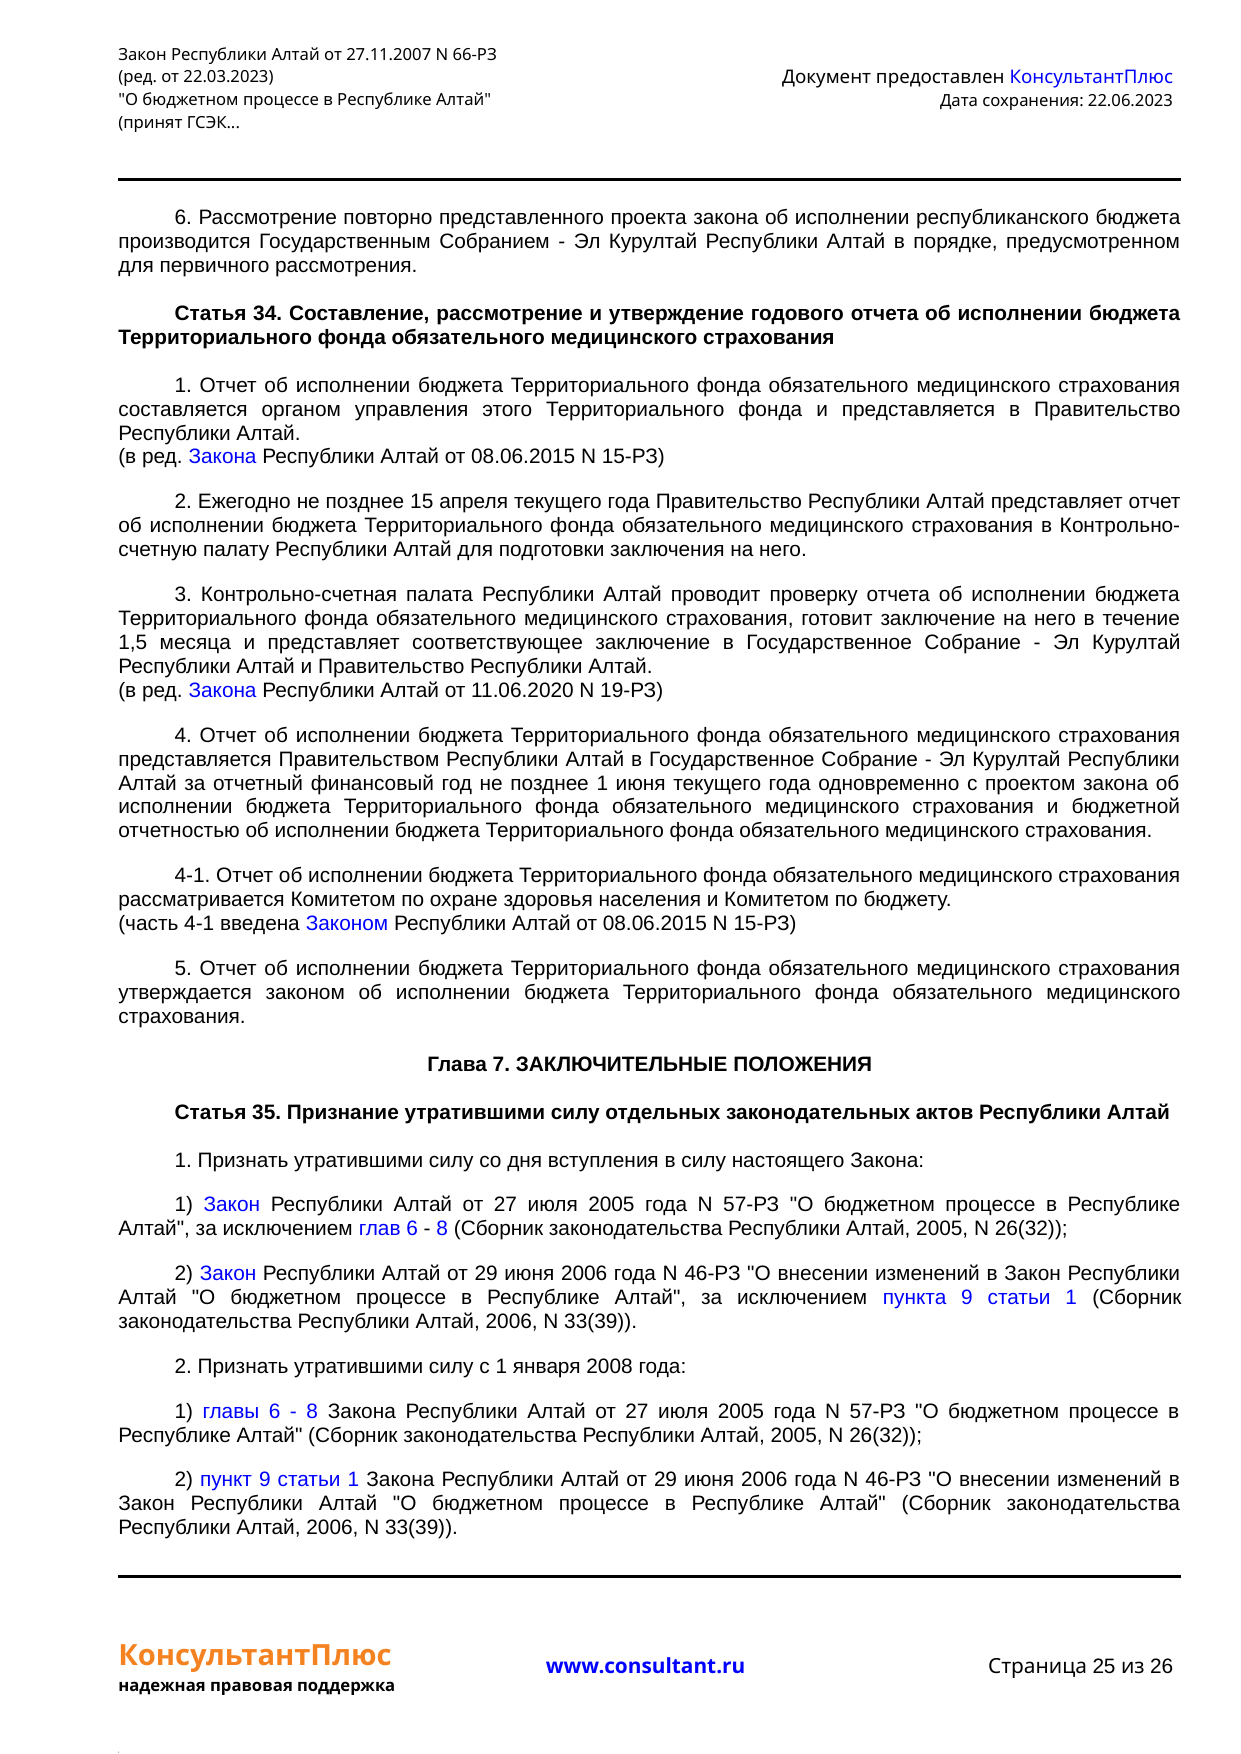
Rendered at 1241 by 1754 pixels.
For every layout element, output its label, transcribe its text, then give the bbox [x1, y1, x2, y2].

text 2) пункт 9 статьи 1 Закона Республики Алтай от 29 июня 2006 года N 46-РЗ "О внесении изменений в Закон Республики Алтай "О бюджетном процессе в Республике Алтай" (Сборник законодательства Республики Алтай, 2006, N 33(39)). [118, 1467, 1181, 1539]
title Статья 35. Признание утратившими силу отдельных законодательных актов Республики Алтай [118, 1099, 1181, 1123]
text 6. Рассмотрение повторно представленного проекта закона об исполнении республиканского бюджета производится Государственным Собранием - Эл Курултай Республики Алтай в порядке, предусмотренном для первичного рассмотрения. [118, 205, 1181, 277]
title Статья 34. Составление, рассмотрение и утверждение годового отчета об исполнении бюджета Территориального фонда обязательного медицинского страхования [118, 301, 1181, 348]
text 2) Закон Республики Алтай от 29 июня 2006 года N 46-РЗ "О внесении изменений в Закон Республики Алтай "О бюджетном процессе в Республике Алтай", за исключением пункта 9 статьи 1 (Сборник законодательства Республики Алтай, 2006, N 33(39)). [118, 1261, 1181, 1333]
text 1. Признать утратившими силу со дня вступления в силу настоящего Закона: [118, 1147, 1181, 1171]
text 2. Признать утратившими силу с 1 января 2008 года: [118, 1354, 1181, 1378]
text 3. Контрольно-счетная палата Республики Алтай проводит проверку отчета об исполнении бюджета Территориального фонда обязательного медицинского страхования, готовит заключение на него в течение 1,5 месяца и представляет соответствующее заключение в Государственное Собрание - Эл Курултай Республики Алтай и Правительство Республики Алтай. [118, 582, 1181, 678]
text 5. Отчет об исполнении бюджета Территориального фонда обязательного медицинского страхования утверждается законом об исполнении бюджета Территориального фонда обязательного медицинского страхования. [118, 956, 1181, 1028]
text 1) Закон Республики Алтай от 27 июля 2005 года N 57-РЗ "О бюджетном процессе в Республике Алтай", за исключением глав 6 - 8 (Сборник законодательства Республики Алтай, 2005, N 26(32)); [118, 1192, 1181, 1240]
text (часть 4-1 введена Законом Республики Алтай от 08.06.2015 N 15-РЗ) [118, 911, 1181, 935]
title Глава 7. ЗАКЛЮЧИТЕЛЬНЫЕ ПОЛОЖЕНИЯ [118, 1052, 1181, 1076]
text 2. Ежегодно не позднее 15 апреля текущего года Правительство Республики Алтай представляет отчет об исполнении бюджета Территориального фонда обязательного медицинского страхования в Контрольно-счетную палату Республики Алтай для подготовки заключения на него. [118, 489, 1181, 561]
text 4-1. Отчет об исполнении бюджета Территориального фонда обязательного медицинского страхования рассматривается Комитетом по охране здоровья населения и Комитетом по бюджету. [118, 863, 1181, 911]
text (в ред. Закона Республики Алтай от 08.06.2015 N 15-РЗ) [118, 444, 1181, 468]
text 4. Отчет об исполнении бюджета Территориального фонда обязательного медицинского страхования представляется Правительством Республики Алтай в Государственное Собрание - Эл Курултай Республики Алтай за отчетный финансовый год не позднее 1 июня текущего года одновременно с проектом закона об исполнении бюджета Территориального фонда обязательного медицинского страхования и бюджетной отчетностью об исполнении бюджета Территориального фонда обязательного медицинского страхования. [118, 722, 1181, 842]
text 1) главы 6 - 8 Закона Республики Алтай от 27 июля 2005 года N 57-РЗ "О бюджетном процессе в Республике Алтай" (Сборник законодательства Республики Алтай, 2005, N 26(32)); [118, 1398, 1181, 1446]
text 1. Отчет об исполнении бюджета Территориального фонда обязательного медицинского страхования составляется органом управления этого Территориального фонда и представляется в Правительство Республики Алтай. [118, 372, 1181, 444]
text (в ред. Закона Республики Алтай от 11.06.2020 N 19-РЗ) [118, 678, 1181, 702]
